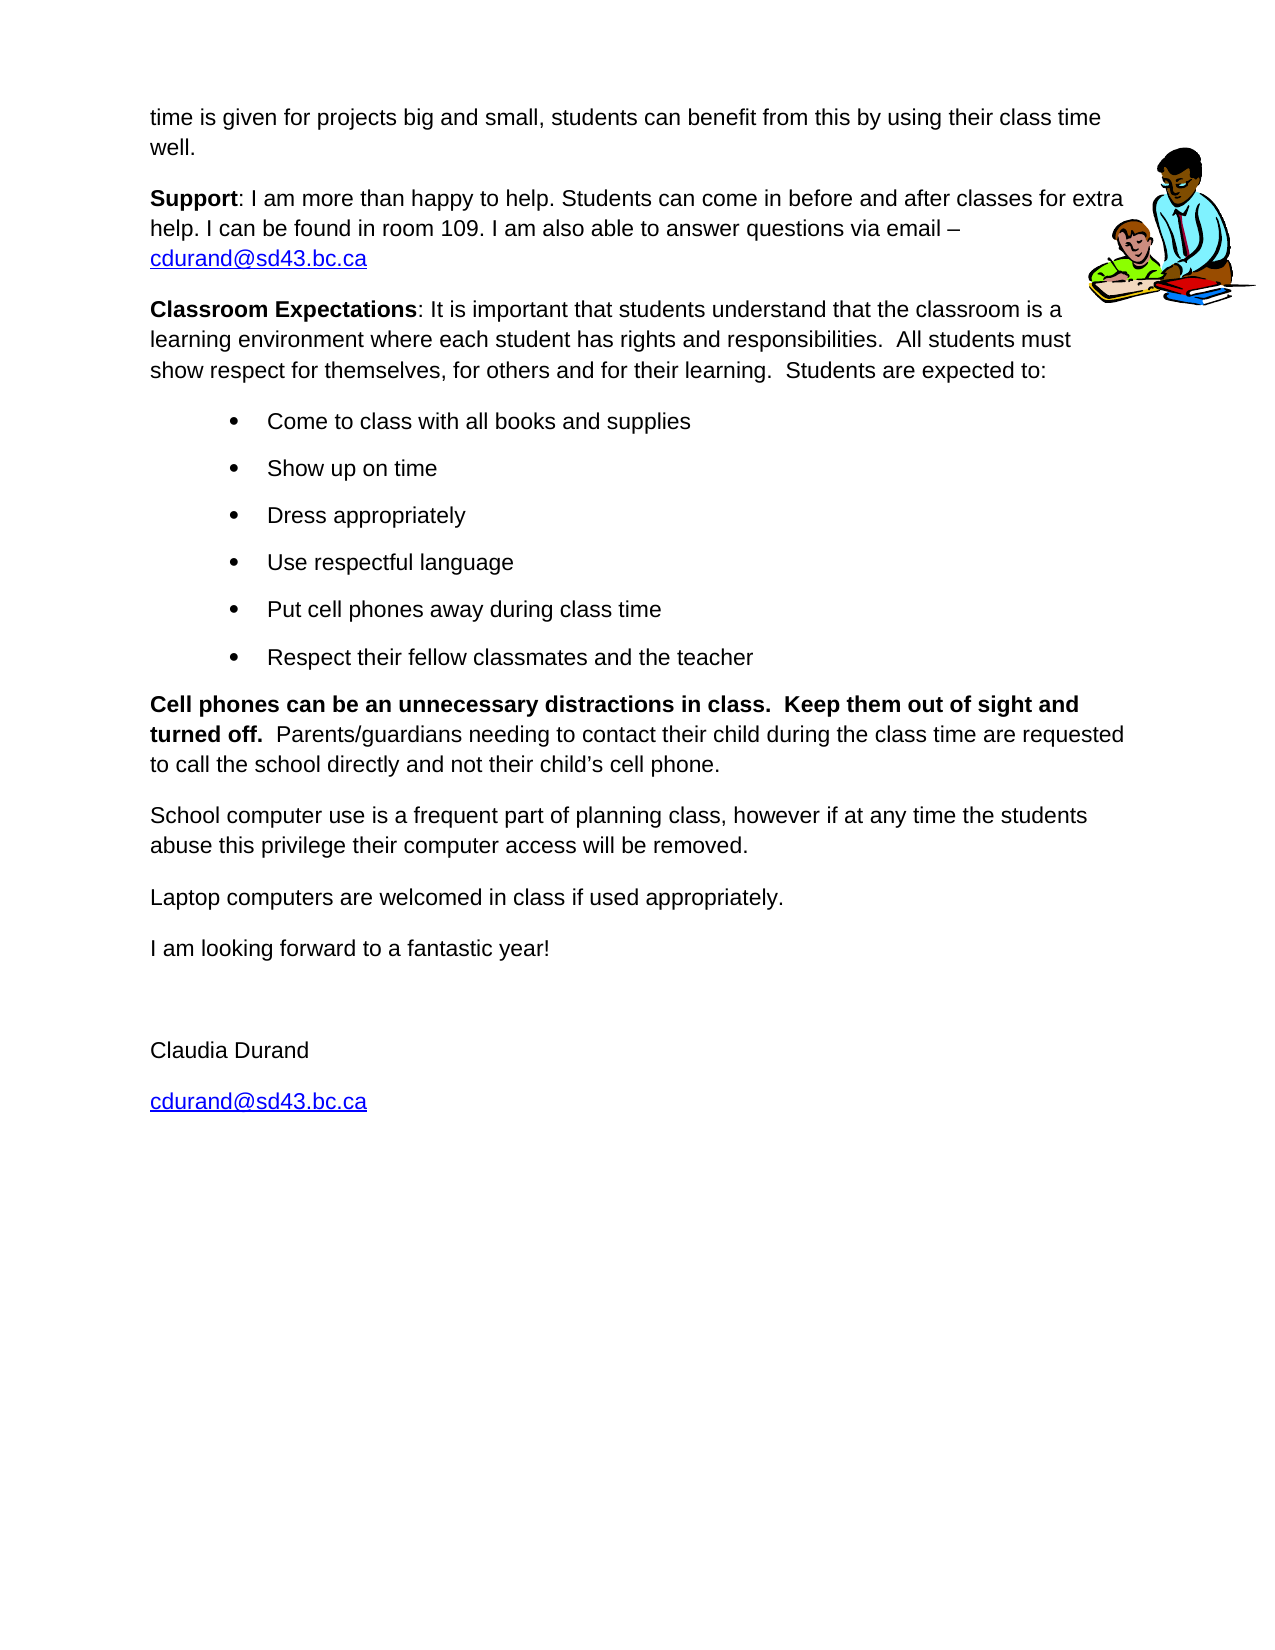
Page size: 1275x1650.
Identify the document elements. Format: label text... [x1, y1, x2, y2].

text Claudia Durand [150, 1037, 1125, 1063]
text Laptop computers are welcomed in class if used appropriately. [150, 883, 1125, 910]
list Use respectful language [230, 549, 1125, 576]
list Respect their fellow classmates and the teacher [230, 643, 1125, 670]
list Dress appropriately [230, 502, 1125, 528]
list Show up on time [230, 455, 1125, 481]
text Support: I am more than happy to help. Students can come in before and after classes for extra help. I can be found in room 109. I am also able to answer questions via email – cdurand@sd43.bc.ca [150, 185, 1125, 271]
list Put cell phones away during class time [230, 596, 1125, 623]
text I am looking forward to a fantastic year! [150, 934, 1125, 961]
text Classroom Expectations: It is important that students understand that the classroom is a learning environment where each student has rights and responsibilities. All students must show respect for themselves, for others and for their learning. Students are expected to: [150, 296, 1125, 383]
list Come to class with all books and supplies [230, 408, 1125, 434]
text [150, 103, 1125, 160]
text cdurand@sd43.bc.ca [150, 1088, 1125, 1114]
text Cell phones can be an unnecessary distractions in class. Keep them out of sight and turned off. Parents/guardians needing to contact their child during the class time are requested to call the school directly and not their child’s cell phone. [150, 691, 1125, 777]
text School computer use is a frequent part of planning class, however if at any time the students abuse this privilege their computer access will be removed. [150, 802, 1125, 859]
